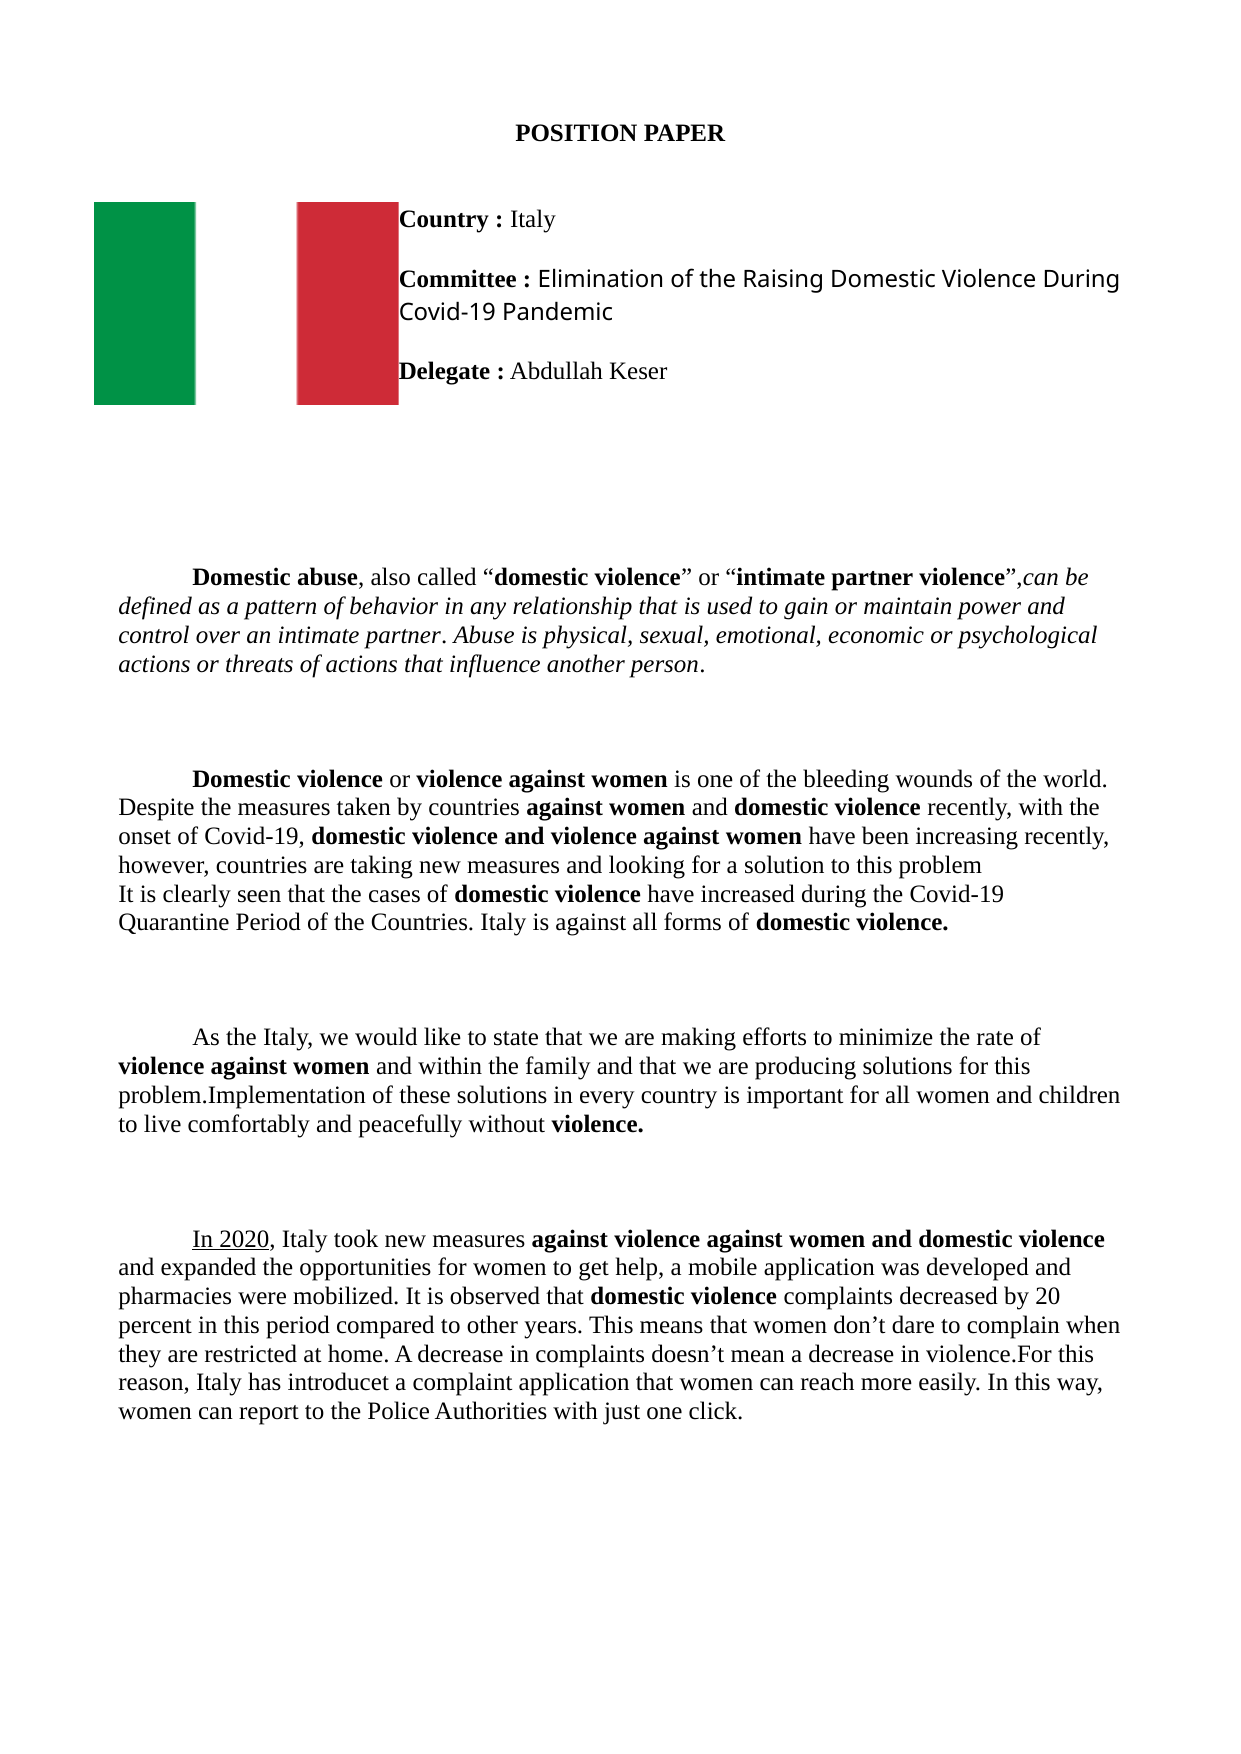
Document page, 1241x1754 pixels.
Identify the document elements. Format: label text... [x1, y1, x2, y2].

text defined as a pattern of behavior in any relationship that is used to gain or maintain power and control over an intimate partner. Abuse is physical, sexual, emotional, economic or psychological actions or threats of actions that influence another person. [118, 591, 1122, 677]
text Country : Italy [399, 204, 1122, 233]
text Delegate : Abdullah Keser [399, 356, 1122, 384]
text Committee : Elimination of the Raising Domestic Violence During Covid-19 Pandemic [399, 262, 1122, 327]
text Domestic abuse, also called “domestic violence” or “intimate partner violence”,can be [192, 562, 1122, 591]
text POSITION PAPER [118, 118, 1122, 147]
text and expanded the opportunities for women to get help, a mobile application was developed and pharmacies were mobilized. It is observed that domestic violence complaints decreased by 20 percent in this period compared to other years. This means that women don’t dare to complain when they are restricted at home. A decrease in complaints doesn’t mean a decrease in violence.For this reason, Italy has introducet a complaint application that women can reach more easily. In this way, women can report to the Police Authorities with just one click. [118, 1252, 1122, 1425]
text violence against women and within the family and that we are producing solutions for this problem.Implementation of these solutions in every country is important for all women and children to live comfortably and peacefully without violence. [118, 1051, 1122, 1137]
text In 2020, Italy took new measures against violence against women and domestic violence [192, 1224, 1122, 1252]
text Quarantine Period of the Countries. Italy is against all forms of domestic violence. [118, 907, 1122, 936]
text It is clearly seen that the cases of domestic violence have increased during the Covid-19 [118, 879, 1122, 907]
text Domestic violence or violence against women is one of the bleeding wounds of the world. [192, 764, 1122, 792]
text As the Italy, we would like to state that we are making efforts to minimize the rate of [192, 1022, 1122, 1051]
picture [94, 202, 399, 405]
text Despite the measures taken by countries against women and domestic violence recently, with the onset of Covid-19, domestic violence and violence against women have been increasing recently, however, countries are taking new measures and looking for a solution to this problem [118, 792, 1122, 879]
